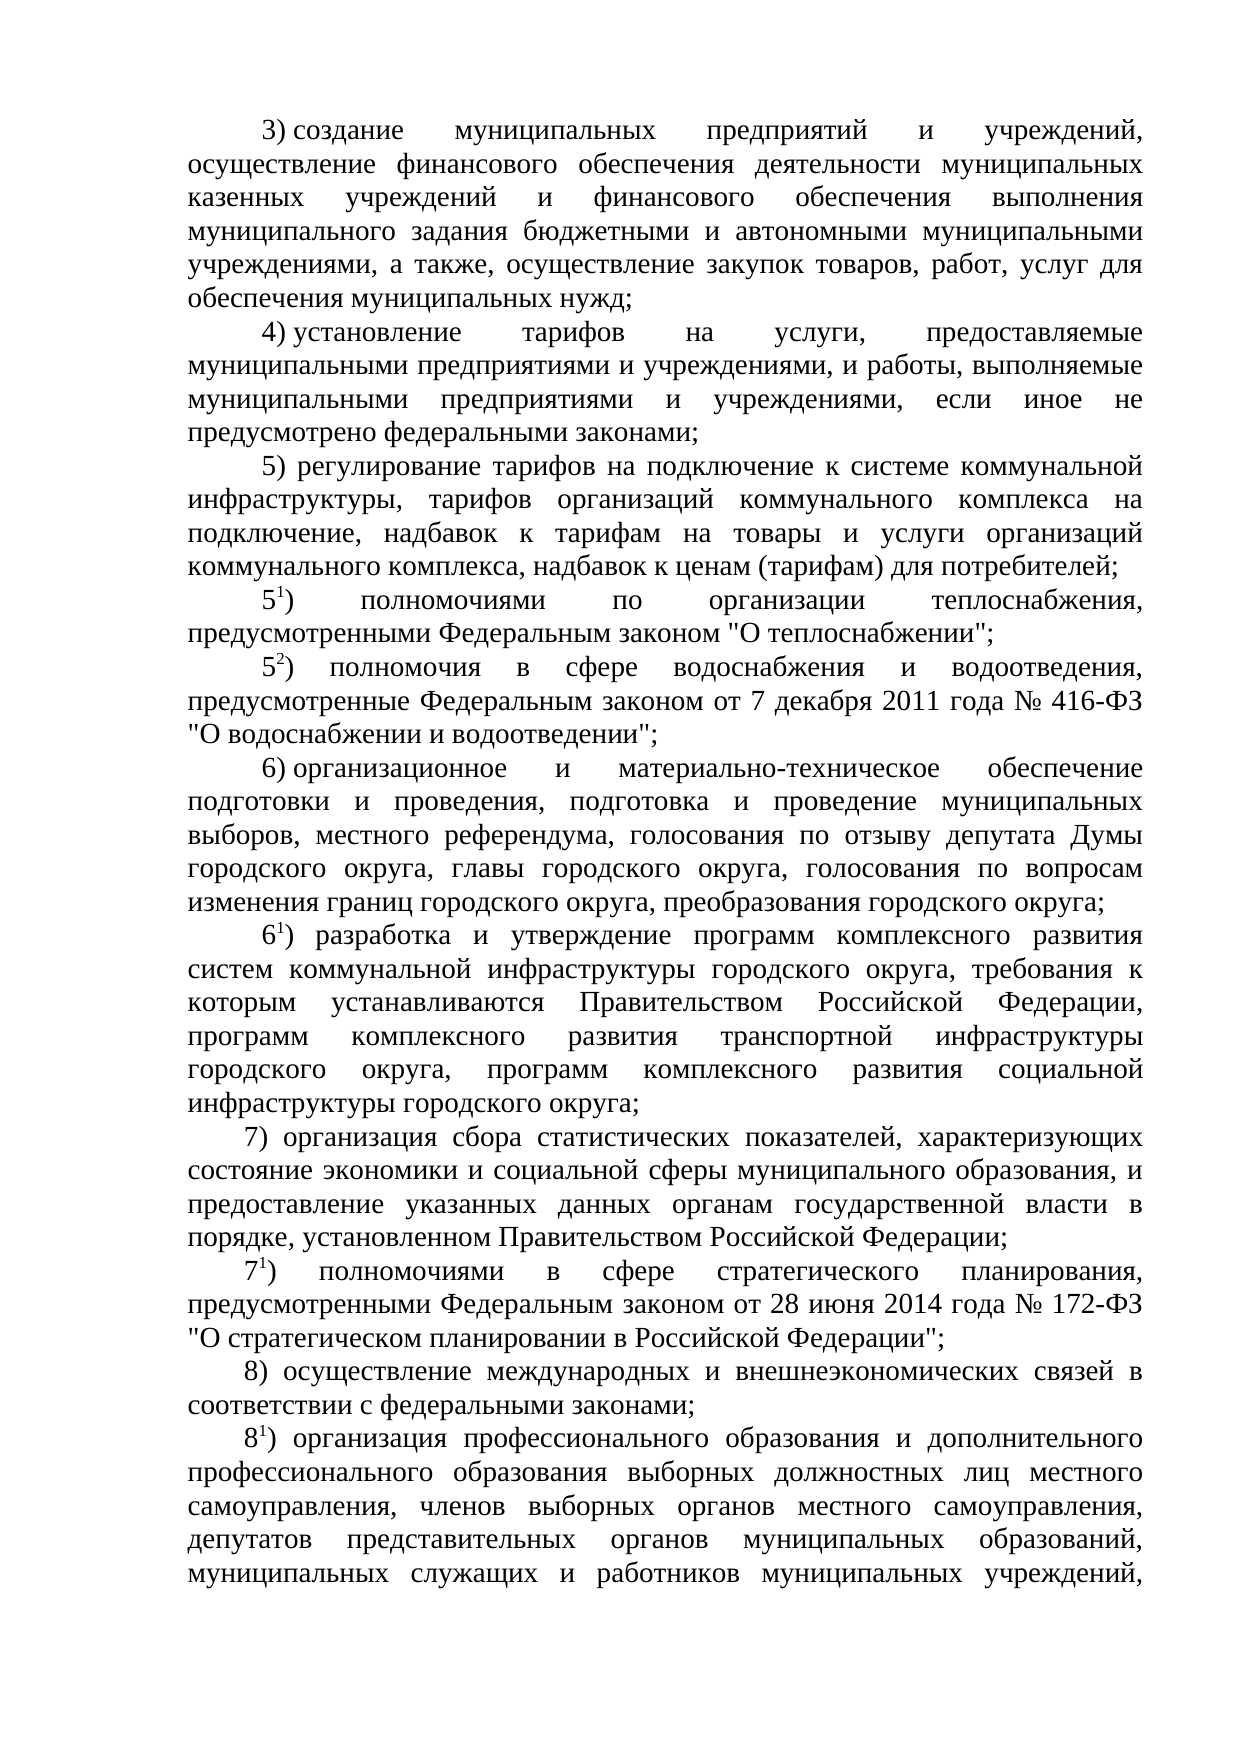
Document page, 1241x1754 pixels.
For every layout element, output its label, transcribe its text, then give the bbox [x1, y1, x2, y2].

text 71) полномочиями в сфере стратегического планирования, предусмотренными Федеральным законом от 28 июня 2014 года № 172-ФЗ "О стратегическом планировании в Российской Федерации"; [187, 1253, 1144, 1353]
text 61) разработка и утверждение программ комплексного развития систем коммунальной инфраструктуры городского округа, требования к которым устанавливаются Правительством Российской Федерации, программ комплексного развития транспортной инфраструктуры городского округа, программ комплексного развития социальной инфраструктуры городского округа; [187, 917, 1144, 1119]
text 51) полномочиями по организации теплоснабжения, предусмотренными Федеральным законом "О теплоснабжении"; [187, 582, 1144, 649]
text 5) регулирование тарифов на подключение к системе коммунальной инфраструктуры, тарифов организаций коммунального комплекса на подключение, надбавок к тарифам на товары и услуги организаций коммунального комплекса, надбавок к ценам (тарифам) для потребителей; [187, 448, 1144, 582]
text 8) осуществление международных и внешнеэкономических связей в соответствии с федеральными законами; [187, 1353, 1144, 1421]
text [187, 1421, 1144, 1588]
text 7) организация сбора статистических показателей, характеризующих состояние экономики и социальной сферы муниципального образования, и предоставление указанных данных органам государственной власти в порядке, установленном Правительством Российской Федерации; [187, 1119, 1144, 1253]
text 4) установление тарифов на услуги, предоставляемые муниципальными предприятиями и учреждениями, и работы, выполняемые муниципальными предприятиями и учреждениями, если иное не предусмотрено федеральными законами; [187, 314, 1144, 448]
text 6) организационное и материально-техническое обеспечение подготовки и проведения, подготовка и проведение муниципальных выборов, местного референдума, голосования по отзыву депутата Думы городского округа, главы городского округа, голосования по вопросам изменения границ городского округа, преобразования городского округа; [187, 750, 1144, 917]
text 52) полномочия в сфере водоснабжения и водоотведения, предусмотренные Федеральным законом от 7 декабря 2011 года № 416-ФЗ "О водоснабжении и водоотведении"; [187, 649, 1144, 750]
text 3) создание муниципальных предприятий и учреждений, осуществление финансового обеспечения деятельности муниципальных казенных учреждений и финансового обеспечения выполнения муниципального задания бюджетными и автономными муниципальными учреждениями, а также, осуществление закупок товаров, работ, услуг для обеспечения муниципальных нужд; [187, 112, 1144, 314]
